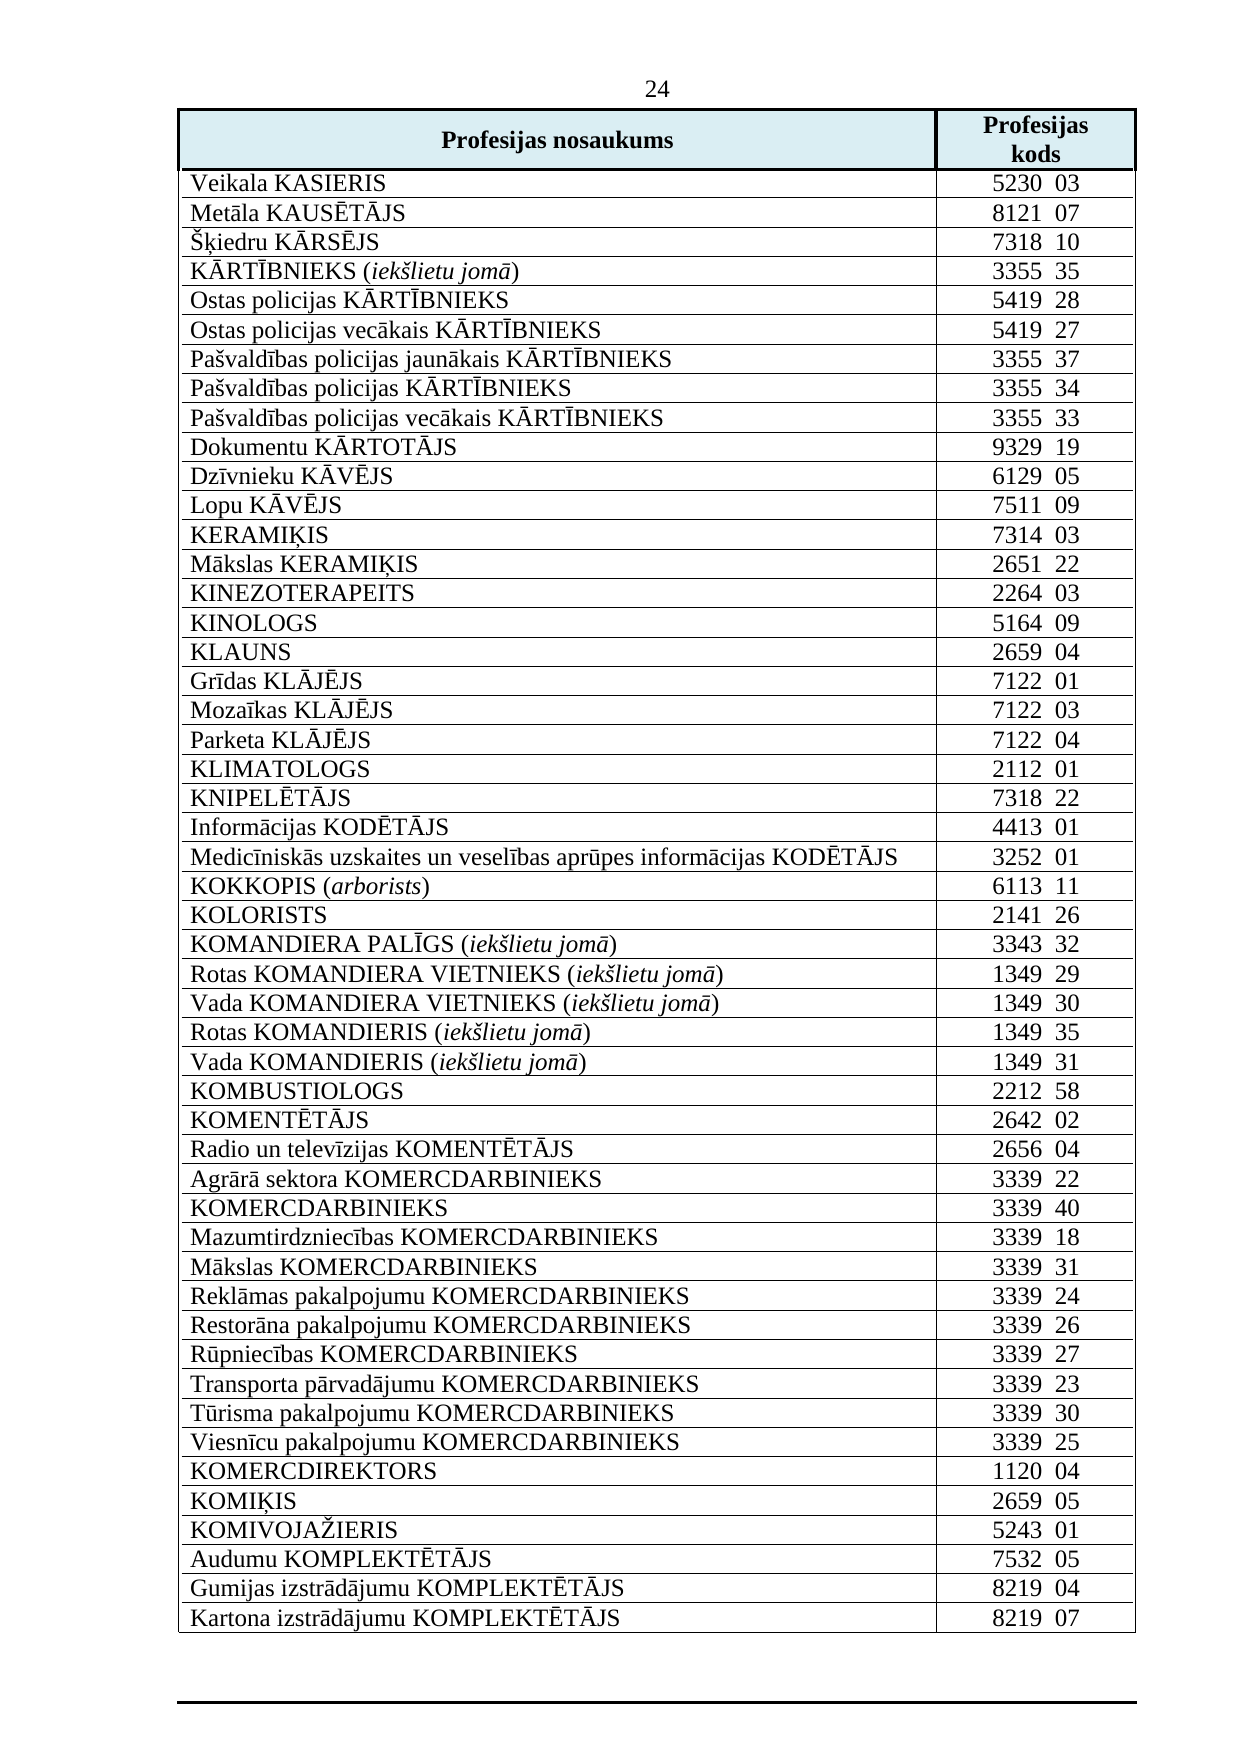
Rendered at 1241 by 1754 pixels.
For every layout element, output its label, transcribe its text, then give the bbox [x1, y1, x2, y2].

table_cell Tūrisma pakalpojumu KOMERCDARBINIEKS [179, 1398, 936, 1427]
table_cell 5419 27 [937, 314, 1135, 344]
table_cell 3343 32 [937, 929, 1135, 958]
table_cell KOKKOPIS (arborists) [179, 871, 936, 900]
table_cell KOMIVOJAŽIERIS [179, 1515, 936, 1544]
table_cell KOMBUSTIOLOGS [179, 1075, 936, 1105]
table_cell 2642 02 [937, 1105, 1135, 1134]
table_cell Vada KOMANDIERA VIETNIEKS (iekšlietu jomā) [179, 988, 936, 1017]
table_cell 3339 26 [937, 1310, 1135, 1339]
table_cell 7318 22 [937, 783, 1135, 812]
table_cell KLIMATOLOGS [179, 754, 936, 783]
table_cell KERAMIĶIS [179, 519, 936, 548]
table_cell 4413 01 [937, 812, 1135, 841]
table_cell 5164 09 [937, 607, 1135, 636]
table_cell Viesnīcu pakalpojumu KOMERCDARBINIEKS [179, 1427, 936, 1456]
table_cell Rotas KOMANDIERA VIETNIEKS (iekšlietu jomā) [179, 958, 936, 988]
table_cell 1349 30 [937, 988, 1135, 1017]
table_cell 5243 01 [937, 1515, 1135, 1544]
table_cell Rūpniecības KOMERCDARBINIEKS [179, 1339, 936, 1368]
table_cell 7122 04 [937, 724, 1135, 753]
table_cell KNIPELĒTĀJS [179, 783, 936, 812]
table_cell 3355 35 [937, 256, 1135, 285]
table_cell 2141 26 [937, 900, 1135, 929]
table_cell KOLORISTS [179, 900, 936, 929]
table_cell KOMERCDIREKTORS [179, 1456, 936, 1485]
table_header Profesijas kods [938, 111, 1134, 168]
table_cell 2656 04 [937, 1134, 1135, 1163]
table_cell Gumijas izstrādājumu KOMPLEKTĒTĀJS [179, 1573, 936, 1602]
table_cell 8219 07 [937, 1602, 1135, 1632]
table_cell KĀRTĪBNIEKS (iekšlietu jomā) [179, 256, 936, 285]
table_cell Rotas KOMANDIERIS (iekšlietu jomā) [179, 1017, 936, 1046]
table_cell Grīdas KLĀJĒJS [179, 666, 936, 695]
table_cell 3252 01 [937, 841, 1135, 871]
table_cell Kartona izstrādājumu KOMPLEKTĒTĀJS [179, 1602, 936, 1632]
table_cell 1120 04 [937, 1456, 1135, 1485]
table_cell 3355 33 [937, 402, 1135, 431]
table_cell Vada KOMANDIERIS (iekšlietu jomā) [179, 1046, 936, 1075]
table_cell KLAUNS [179, 636, 936, 666]
table_cell 1349 31 [937, 1046, 1135, 1075]
table_cell Mazumtirdzniecības KOMERCDARBINIEKS [179, 1222, 936, 1251]
table_cell Audumu komplektētājs [179, 1544, 936, 1573]
table_cell Ostas policijas vecākais KĀRTĪBNIEKS [179, 314, 936, 344]
table_cell Mākslas KOMERCDARBINIEKS [179, 1251, 936, 1280]
table_cell KOMERCDARBINIEKS [179, 1193, 936, 1222]
table_cell 3339 22 [937, 1163, 1135, 1192]
table_cell 7532 05 [937, 1544, 1135, 1573]
table_cell 1349 35 [937, 1017, 1135, 1046]
table_cell 7314 03 [937, 519, 1135, 548]
table_cell KINEZOTERAPEITS [179, 578, 936, 607]
table_cell 7511 09 [937, 490, 1135, 519]
table_cell 3339 18 [937, 1222, 1135, 1251]
table_cell 3339 25 [937, 1427, 1135, 1456]
table_cell Informācijas KODĒTĀJS [179, 812, 936, 841]
table_cell 6113 11 [937, 871, 1135, 900]
table_cell 5419 28 [937, 285, 1135, 314]
table_cell 2264 03 [937, 578, 1135, 607]
table_cell 2212 58 [937, 1075, 1135, 1105]
table_header Profesijas nosaukums [180, 111, 934, 168]
table_cell 2659 04 [937, 636, 1135, 666]
table_cell 5230 03 [937, 168, 1135, 197]
table_cell 3339 24 [937, 1280, 1135, 1309]
table_cell Metāla KAUSĒTĀJS [179, 197, 936, 227]
table_cell Pašvaldības policijas jaunākais KĀRTĪBNIEKS [179, 344, 936, 373]
table_cell 3339 40 [937, 1193, 1135, 1222]
table_cell Mākslas KERAMIĶIS [179, 549, 936, 578]
table_cell 7122 01 [937, 666, 1135, 695]
table_cell 9329 19 [937, 431, 1135, 461]
table_cell 3339 27 [937, 1339, 1135, 1368]
table_cell 7122 03 [937, 695, 1135, 724]
table_cell Reklāmas pakalpojumu KOMERCDARBINIEKS [179, 1280, 936, 1309]
table_cell KINOLOGS [179, 607, 936, 636]
table_cell 1349 29 [937, 958, 1135, 988]
table_cell Lopu KĀVĒJS [179, 490, 936, 519]
table_cell Pašvaldības policijas vecākais KĀRTĪBNIEKS [179, 402, 936, 431]
table_cell Agrārā sektora KOMERCDARBINIEKS [179, 1163, 936, 1192]
table_cell Ostas policijas KĀRTĪBNIEKS [179, 285, 936, 314]
table_cell Veikala KASIERIS [179, 168, 936, 197]
table_cell Šķiedru KĀRSĒJS [179, 227, 936, 256]
table_cell Dzīvnieku kāvējs [179, 461, 936, 490]
table_cell Dokumentu KĀRTOTĀJS [179, 431, 936, 461]
table_cell 3355 34 [937, 373, 1135, 402]
table_cell 2659 05 [937, 1485, 1135, 1514]
table_cell 3355 37 [937, 344, 1135, 373]
table_cell 6129 05 [937, 461, 1135, 490]
table_cell 3339 23 [937, 1368, 1135, 1397]
table_cell Mozaīkas KLĀJĒJS [179, 695, 936, 724]
table_cell KOMANDIERA PALĪGS (iekšlietu jomā) [179, 929, 936, 958]
table_cell KOMIĶIS [179, 1485, 936, 1514]
table_cell Transporta pārvadājumu KOMERCDARBINIEKS [179, 1368, 936, 1397]
table_cell Medicīniskās uzskaites un veselības aprūpes informācijas KODĒTĀJS [179, 841, 936, 871]
table_cell 8219 04 [937, 1573, 1135, 1602]
table_cell Restorāna pakalpojumu KOMERCDARBINIEKS [179, 1310, 936, 1339]
table_cell 3339 31 [937, 1251, 1135, 1280]
table_cell Pašvaldības policijas KĀRTĪBNIEKS [179, 373, 936, 402]
table_cell Radio un televīzijas KOMENTĒTĀJS [179, 1134, 936, 1163]
table_cell KOMENTĒTĀJS [179, 1105, 936, 1134]
table_cell 7318 10 [937, 227, 1135, 256]
table_cell Parketa KLĀJĒJS [179, 724, 936, 753]
table_cell 2112 01 [937, 754, 1135, 783]
table_cell 2651 22 [937, 549, 1135, 578]
table_cell 8121 07 [937, 197, 1135, 227]
table_cell 3339 30 [937, 1398, 1135, 1427]
